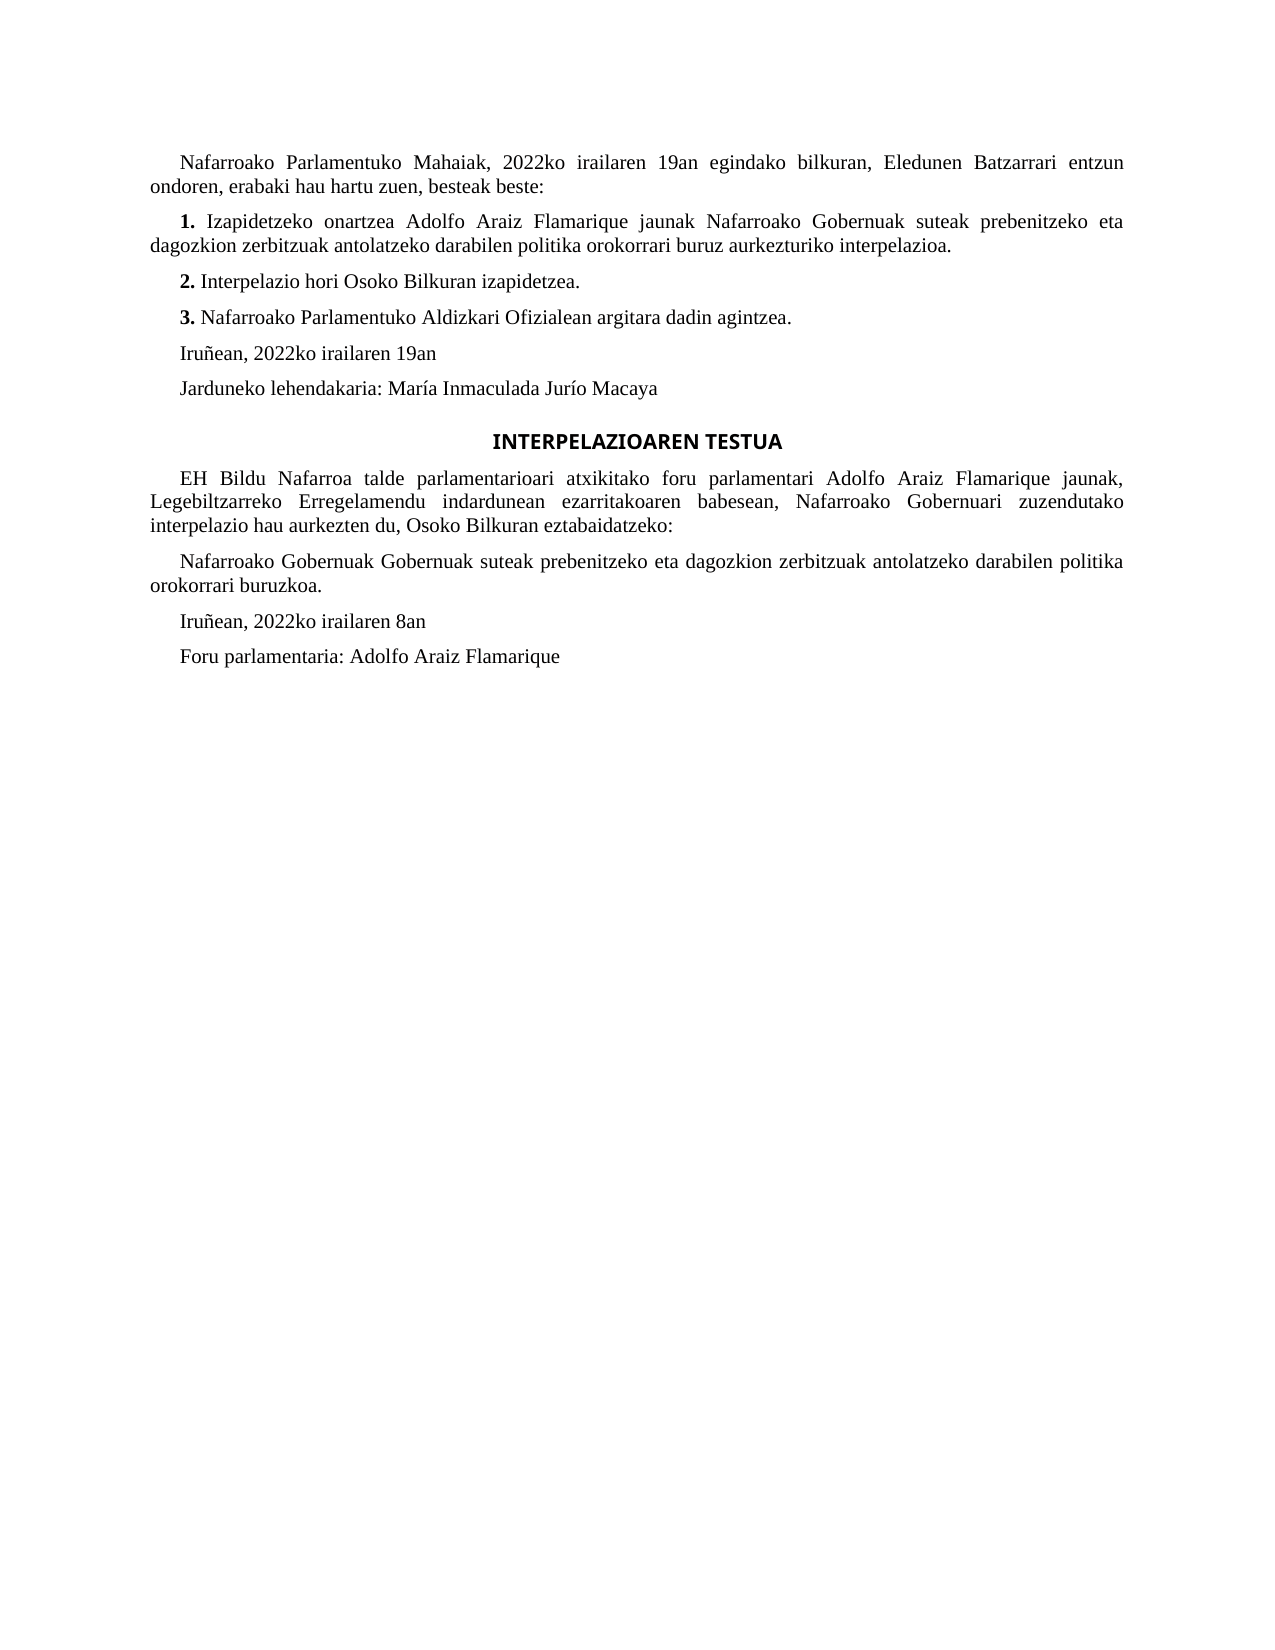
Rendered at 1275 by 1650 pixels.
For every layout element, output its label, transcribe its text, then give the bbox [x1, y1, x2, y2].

text Iruñean, 2022ko irailaren 19an [150, 341, 1125, 365]
text 3. Nafarroako Parlamentuko Aldizkari Ofizialean argitara dadin agintzea. [150, 305, 1125, 329]
text Nafarroako Gobernuak Gobernuak suteak prebenitzeko eta dagozkion zerbitzuak antolatzeko darabilen politika orokorrari buruzkoa. [150, 549, 1125, 597]
text 2. Interpelazio hori Osoko Bilkuran izapidetzea. [150, 269, 1125, 293]
text 1. Izapidetzeko onartzea Adolfo Araiz Flamarique jaunak Nafarroako Gobernuak suteak prebenitzeko eta dagozkion zerbitzuak antolatzeko darabilen politika orokorrari buruz aurkezturiko interpelazioa. [150, 210, 1125, 258]
text Nafarroako Parlamentuko Mahaiak, 2022ko irailaren 19an egindako bilkuran, Eledunen Batzarrari entzun ondoren, erabaki hau hartu zuen, besteak beste: [150, 150, 1125, 198]
text EH Bildu Nafarroa talde parlamentarioari atxikitako foru parlamentari Adolfo Araiz Flamarique jaunak, Legebiltzarreko Erregelamendu indardunean ezarritakoaren babesean, Nafarroako Gobernuari zuzendutako interpelazio hau aurkezten du, Osoko Bilkuran eztabaidatzeko: [150, 466, 1125, 538]
text Foru parlamentaria: Adolfo Araiz Flamarique [150, 645, 1125, 669]
text INTERPELAZIOAREN TESTUA [150, 430, 1125, 454]
text Jarduneko lehendakaria: María Inmaculada Jurío Macaya [150, 377, 1125, 401]
text Iruñean, 2022ko irailaren 8an [150, 609, 1125, 633]
